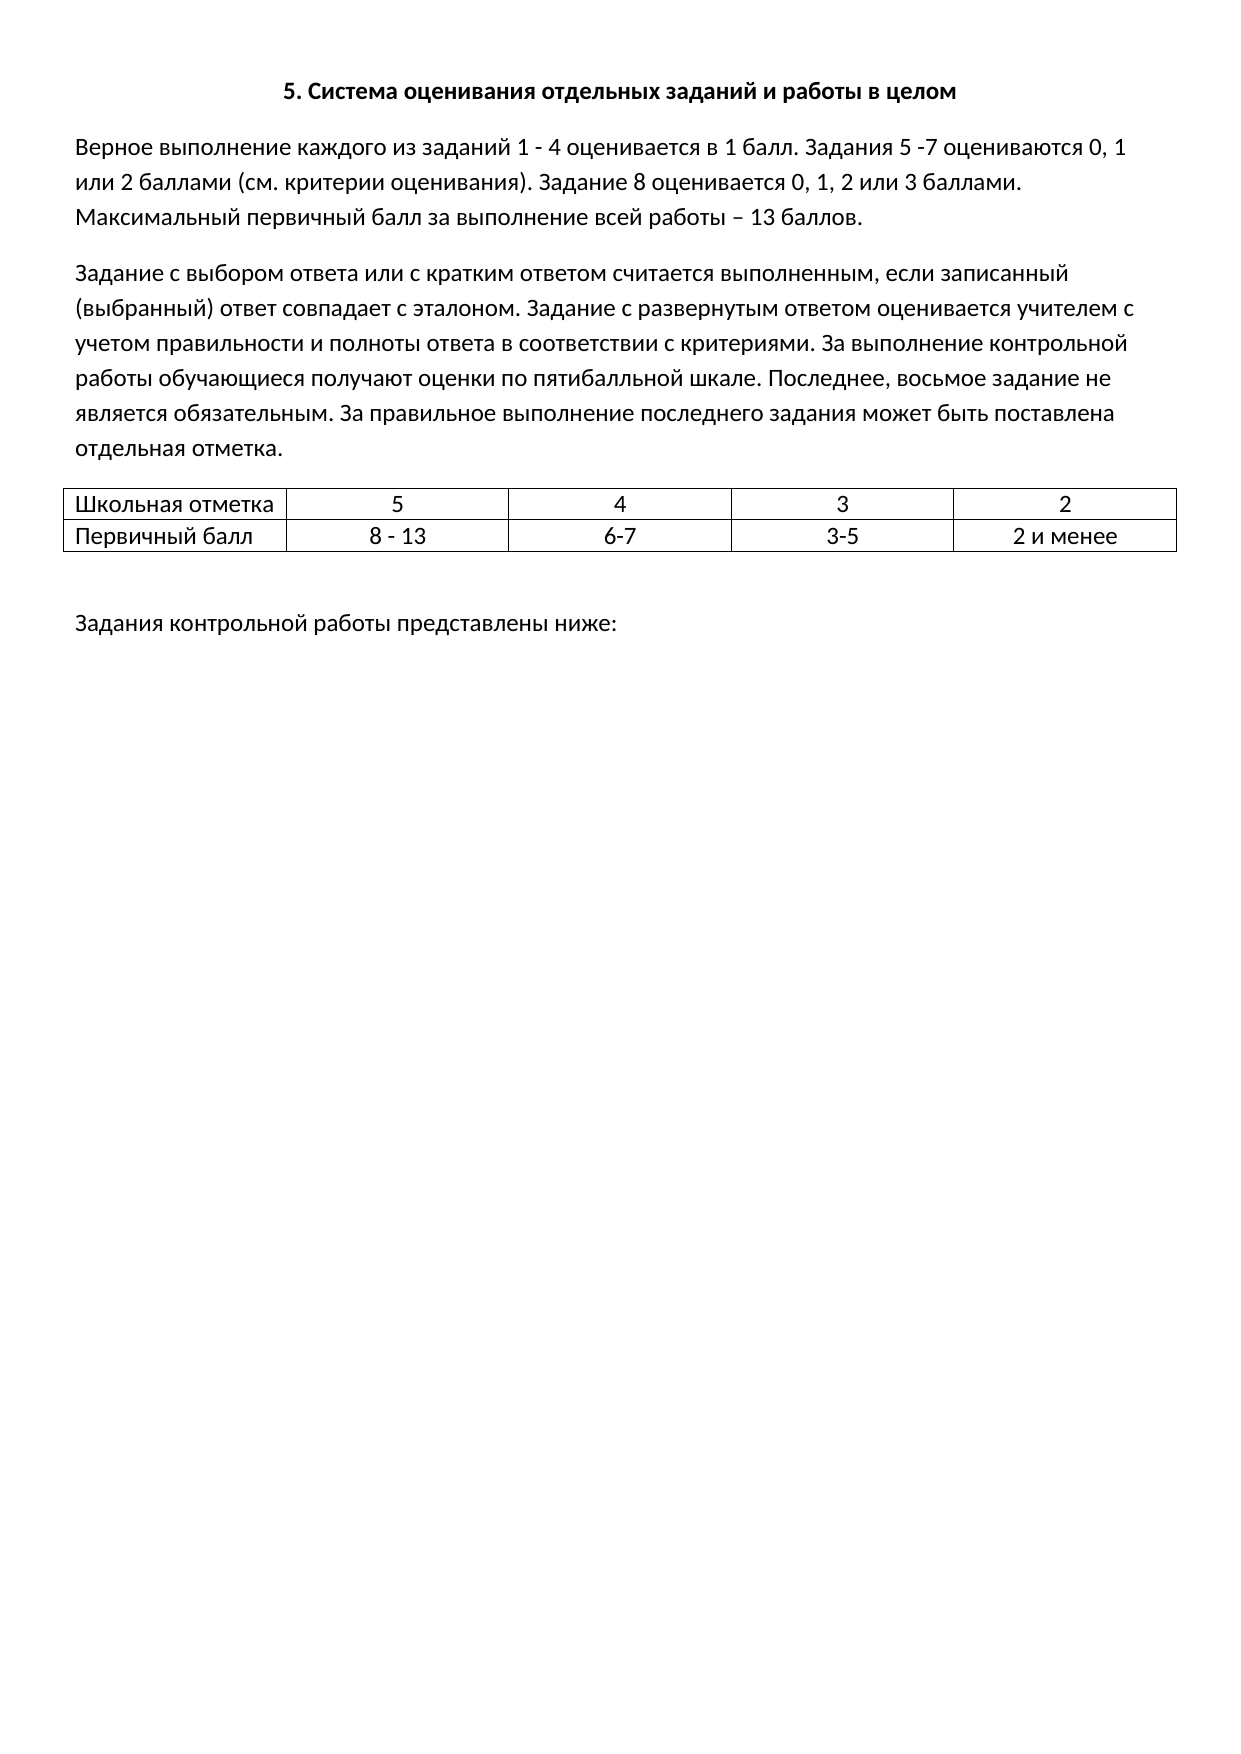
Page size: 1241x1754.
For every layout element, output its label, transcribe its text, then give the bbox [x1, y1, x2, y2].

table_cell 2 и менее [954, 520, 1176, 551]
table_cell 3-5 [732, 520, 953, 551]
text Верное выполнение каждого из заданий 1 - 4 оценивается в 1 балл. Задания 5 -7 оцениваются 0, 1 или 2 баллами (см. критерии оценивания). Задание 8 оценивается 0, 1, 2 или 3 баллами. Максимальный первичный балл за выполнение всей работы – 13 баллов. [75, 131, 1165, 231]
table_header 2 [954, 489, 1176, 519]
text 5. Система оценивания отдельных заданий и работы в целом [75, 75, 1165, 106]
table_cell Первичный балл [64, 520, 286, 551]
text Задание с выбором ответа или с кратким ответом считается выполненным, если записанный (выбранный) ответ совпадает с эталоном. Задание с развернутым ответом оценивается учителем с учетом правильности и полноты ответа в соответствии с критериями. За выполнение контрольной работы обучающиеся получают оценки по пятибалльной шкале. Последнее, восьмое задание не является обязательным. За правильное выполнение последнего задания может быть поставлена отдельная отметка. [75, 257, 1165, 462]
table_cell 6-7 [509, 520, 731, 551]
table_header Школьная отметка [64, 489, 286, 519]
text Задания контрольной работы представлены ниже: [75, 607, 1165, 638]
table_header 5 [287, 489, 508, 519]
table_cell 8 - 13 [287, 520, 508, 551]
table_header 3 [732, 489, 953, 519]
table_header 4 [509, 489, 731, 519]
